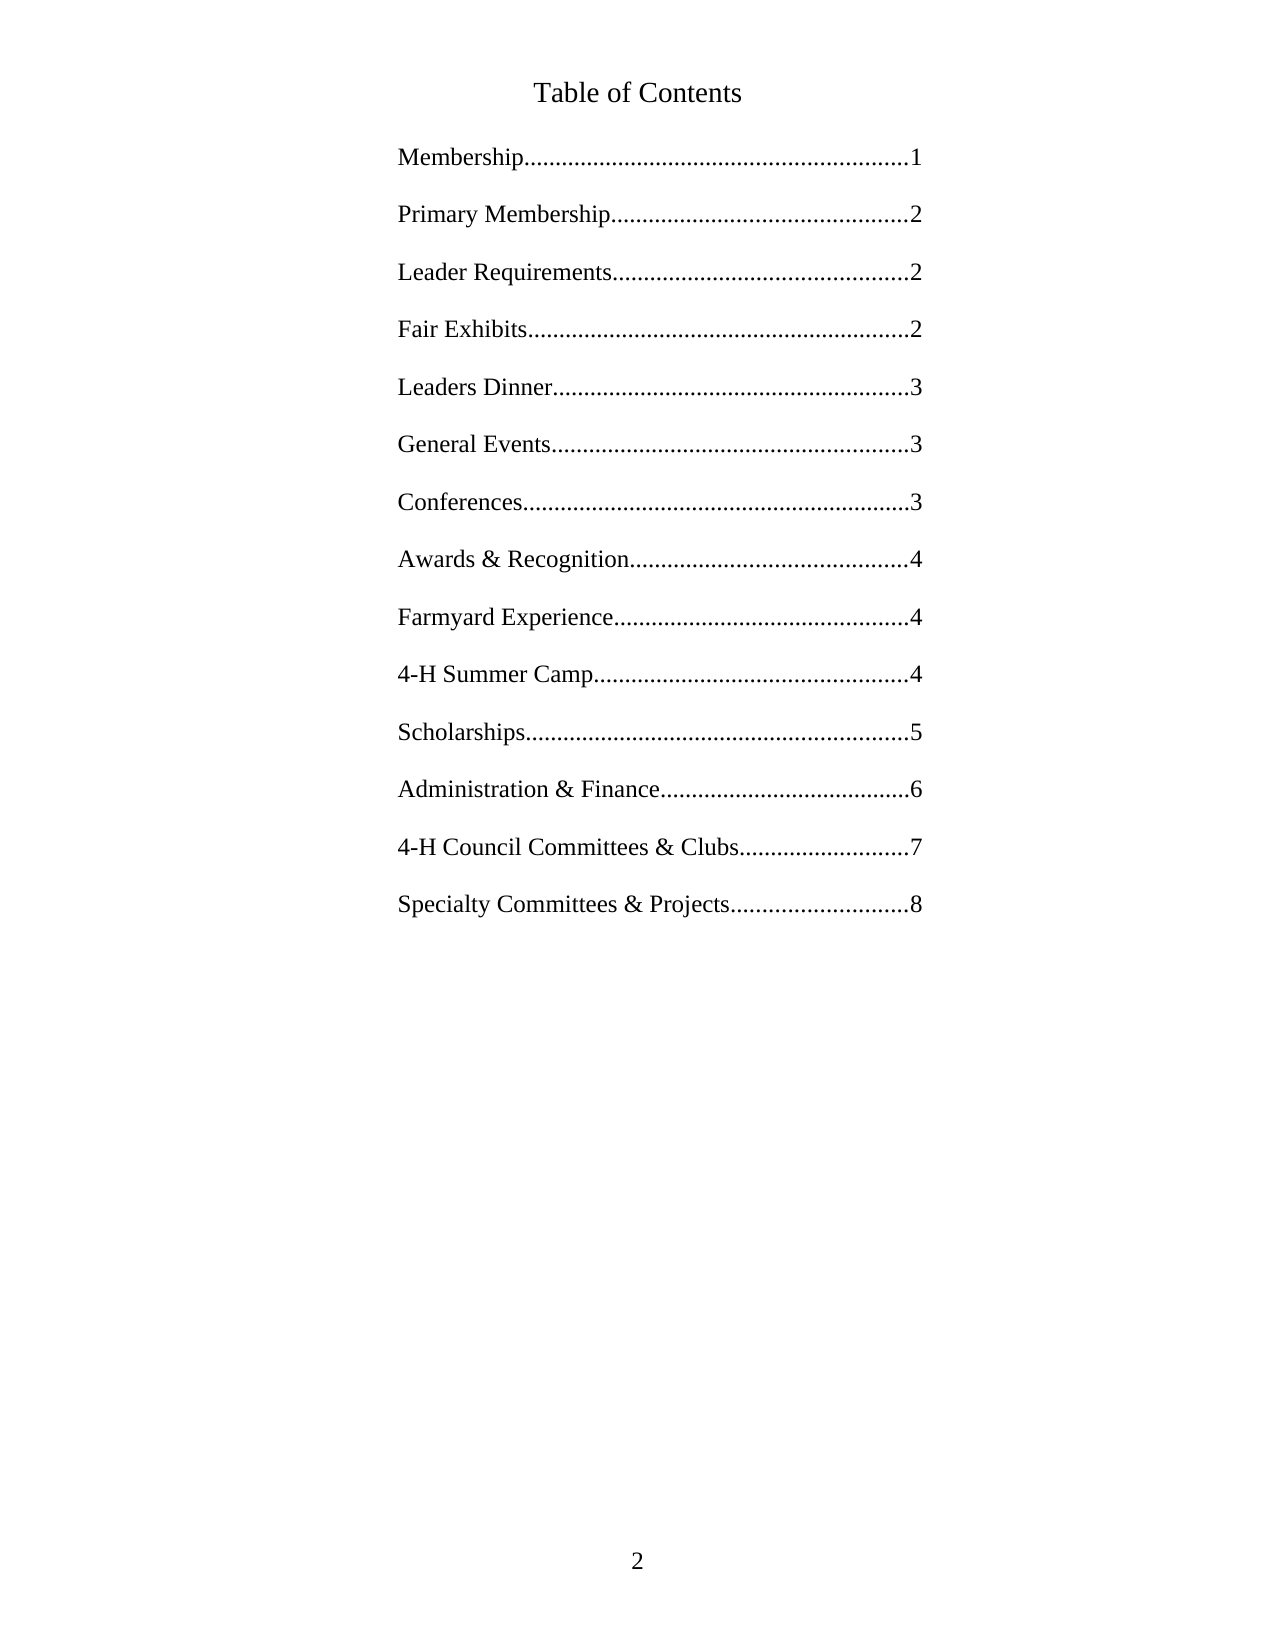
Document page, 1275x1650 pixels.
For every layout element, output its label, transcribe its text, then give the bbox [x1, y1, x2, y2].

text Membership 1 [172, 142, 1102, 171]
text Farmyard Experience 4 [172, 602, 1102, 631]
text Specialty Committees & Projects 8 [172, 889, 1102, 918]
text Leader Requirements 2 [172, 257, 1102, 286]
text Table of Contents [172, 75, 1102, 108]
text General Events 3 [172, 429, 1102, 458]
text Administration & Finance 6 [172, 774, 1102, 803]
text Scholarships 5 [172, 717, 1102, 746]
text Fair Exhibits 2 [172, 314, 1102, 343]
text Conferences 3 [172, 487, 1102, 516]
text Awards & Recognition 4 [172, 544, 1102, 573]
text Leaders Dinner 3 [172, 372, 1102, 401]
text 4-H Council Committees & Clubs 7 [172, 832, 1102, 861]
text Primary Membership 2 [172, 199, 1102, 228]
text 4-H Summer Camp 4 [172, 659, 1102, 688]
